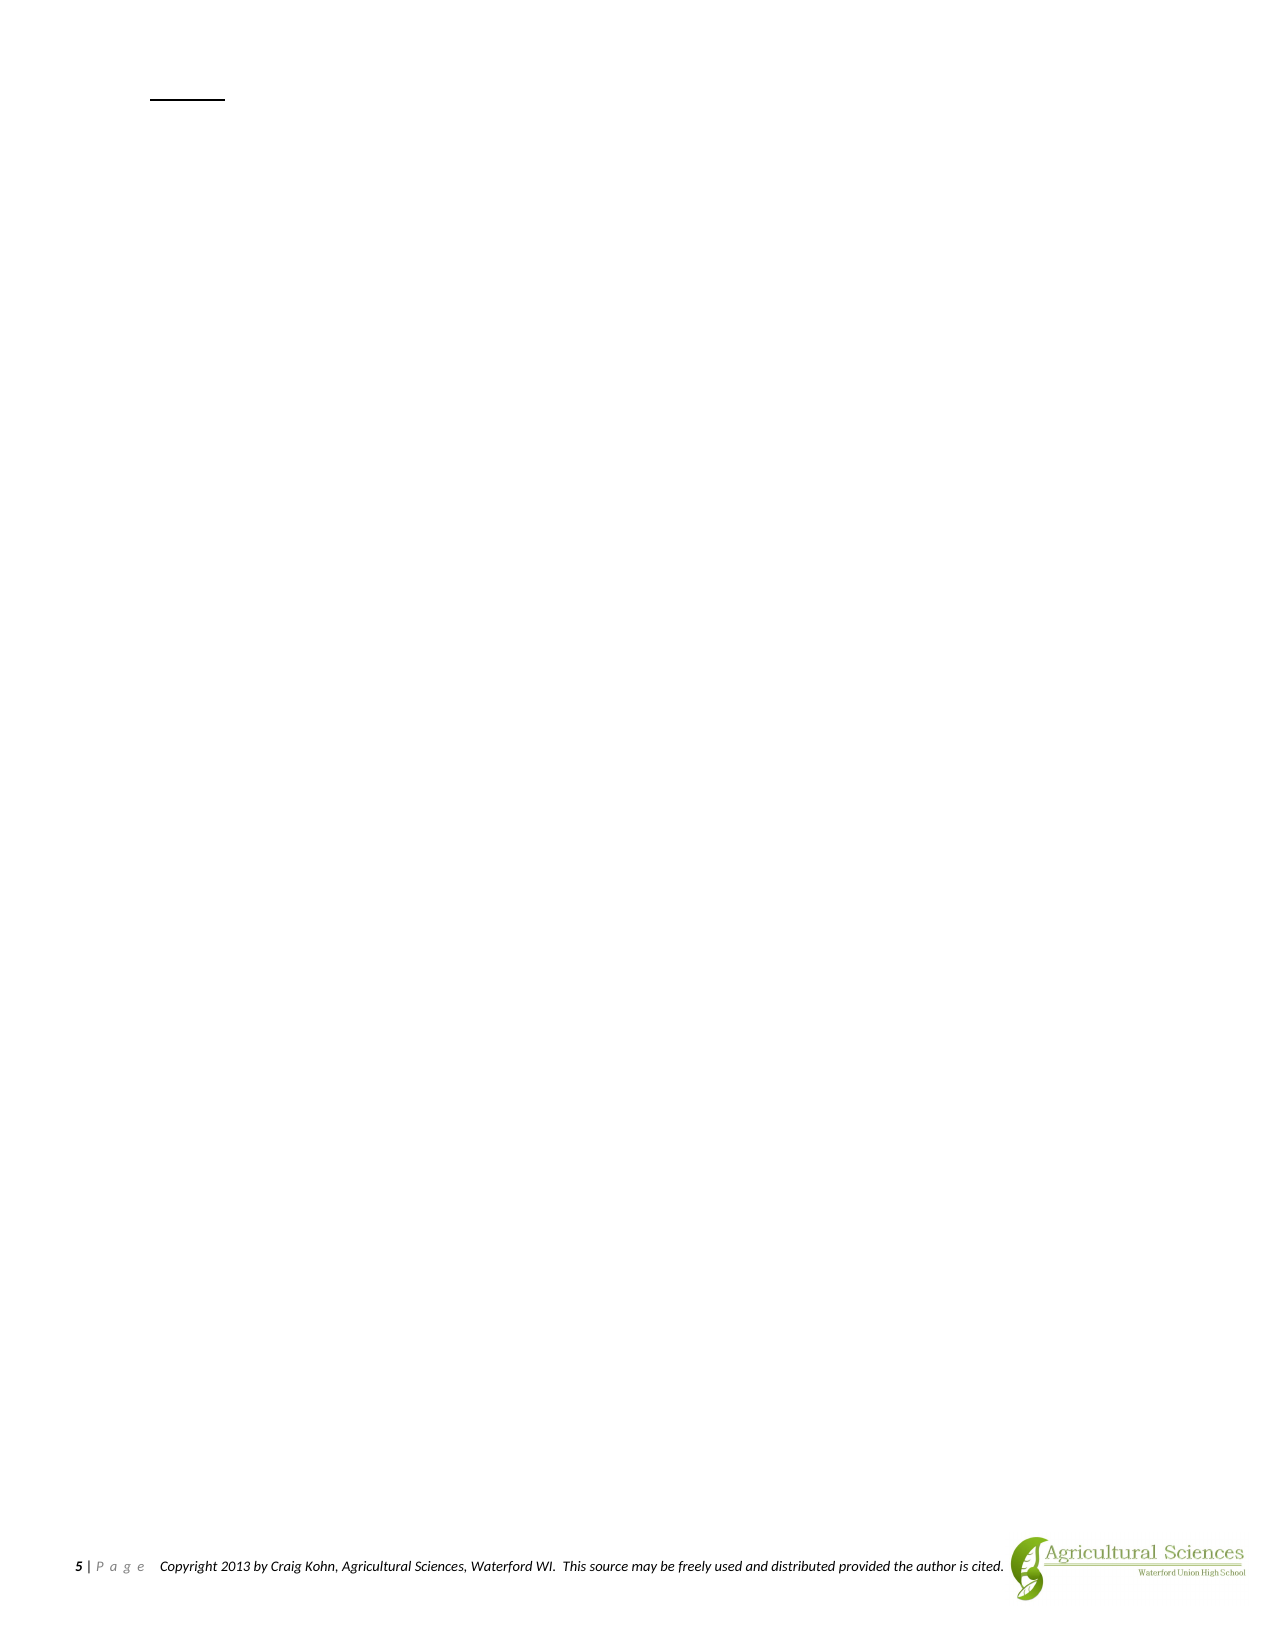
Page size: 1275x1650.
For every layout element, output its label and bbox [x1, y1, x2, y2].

picture [1005, 1532, 1249, 1605]
